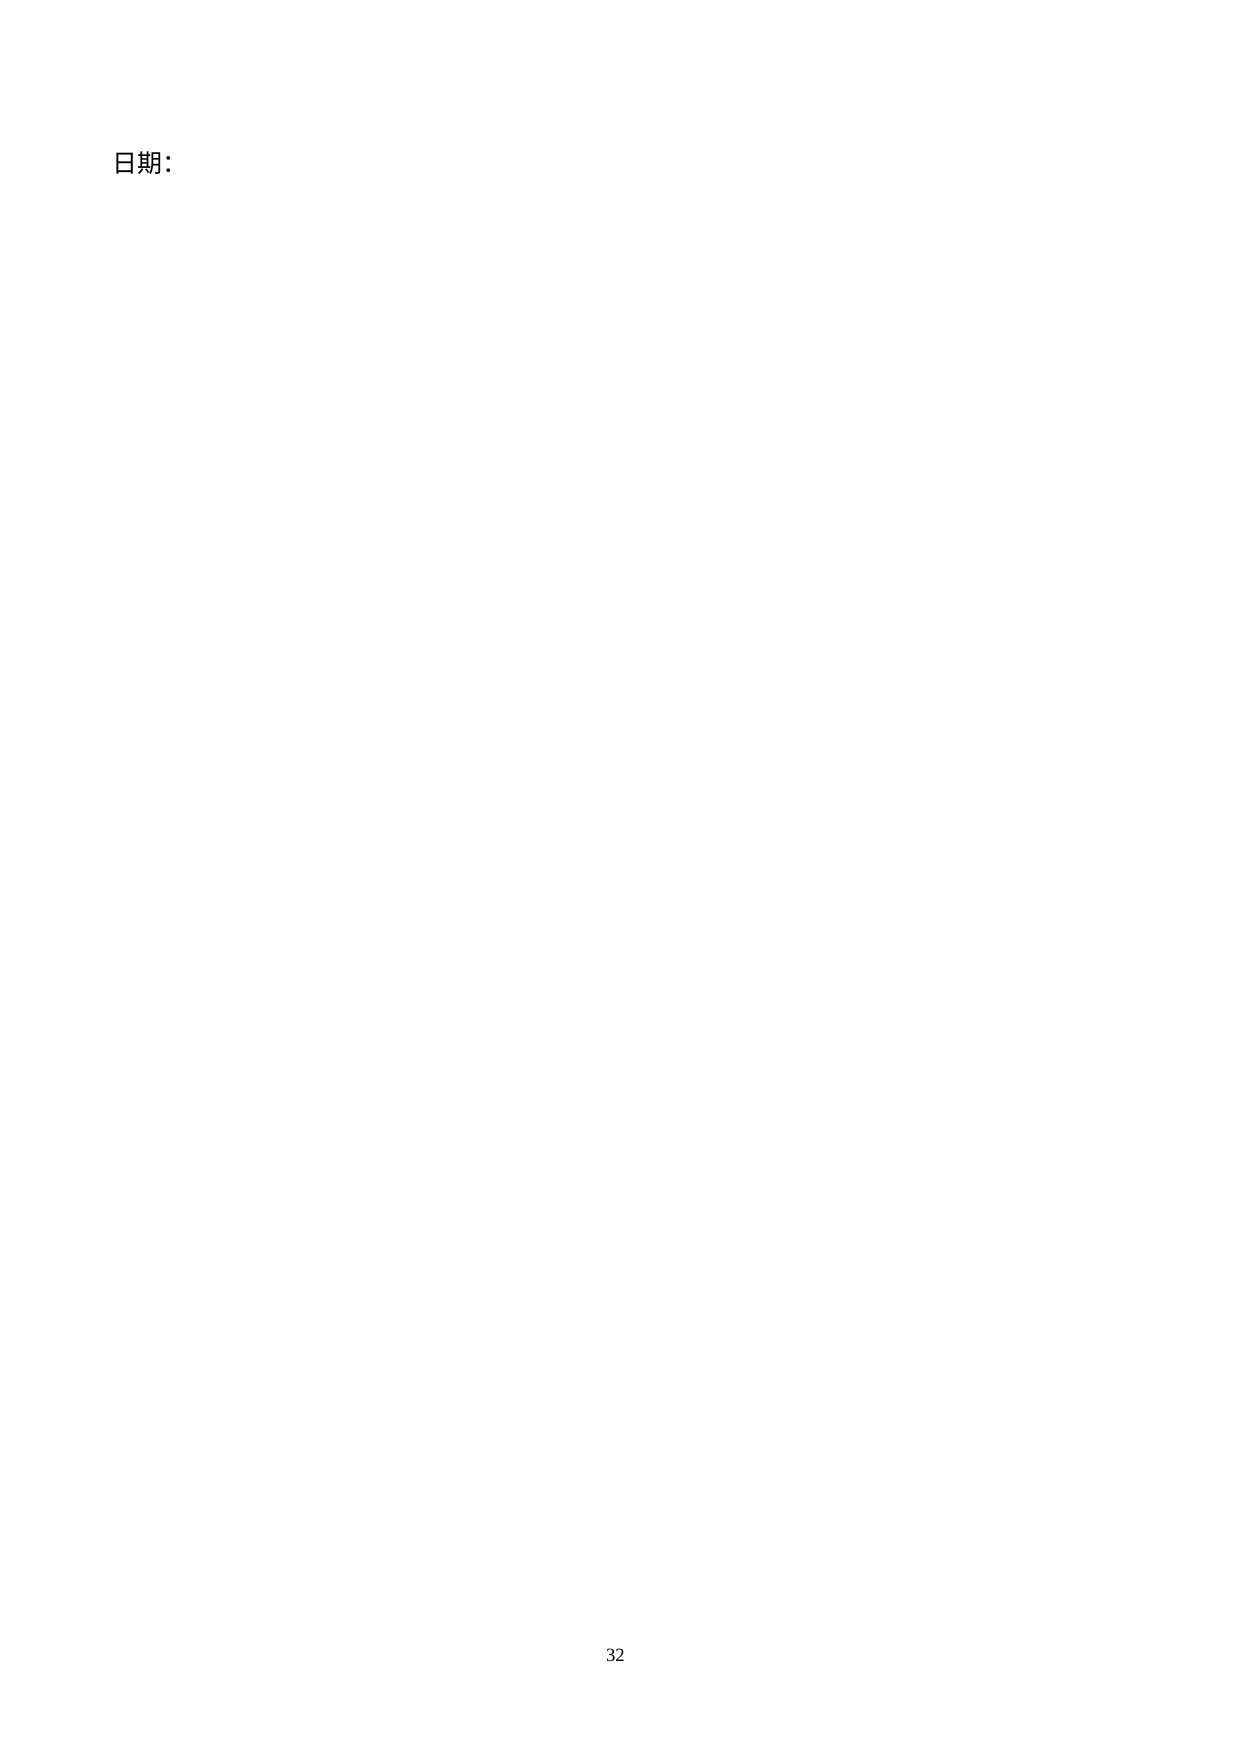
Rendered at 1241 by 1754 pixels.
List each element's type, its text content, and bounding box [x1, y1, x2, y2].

text 日期： [68, 129, 1162, 194]
